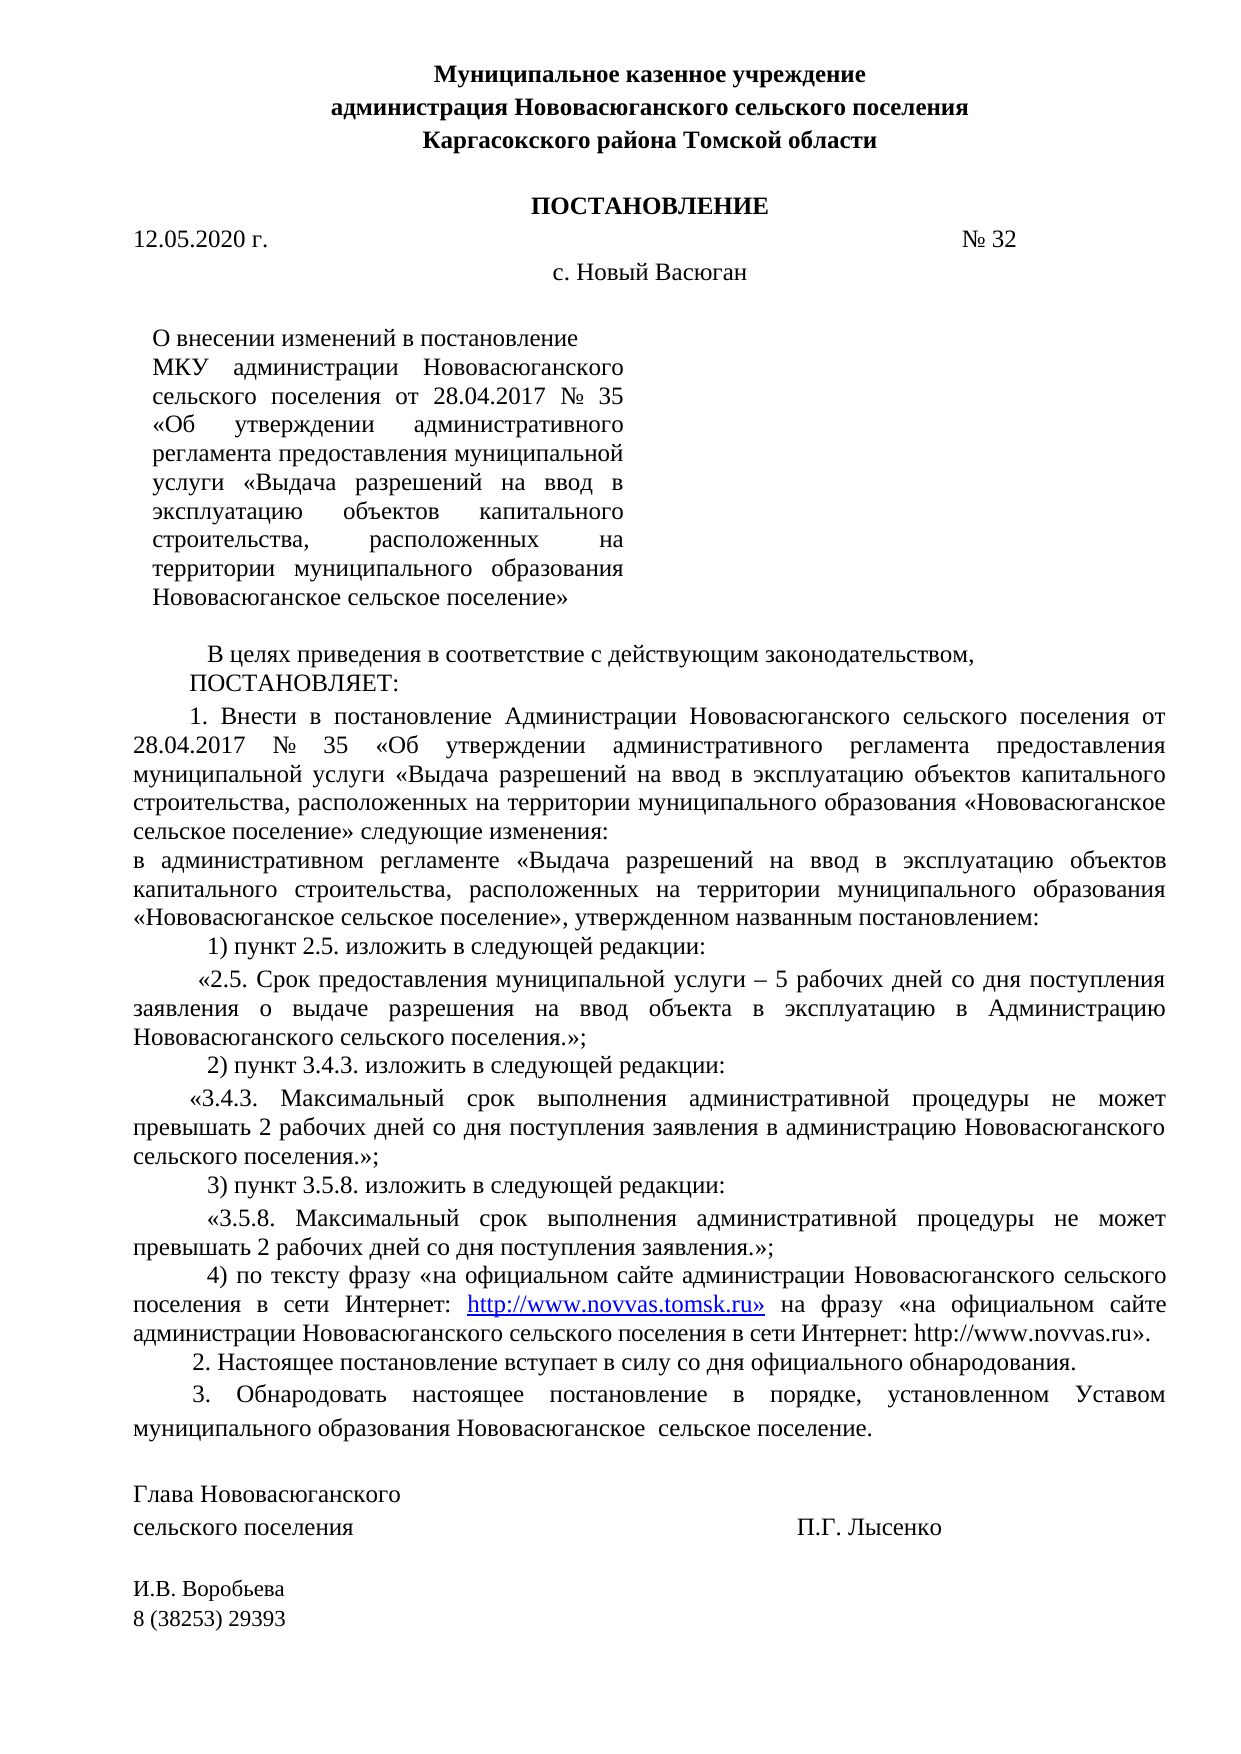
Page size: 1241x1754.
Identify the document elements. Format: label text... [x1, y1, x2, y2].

text 1) пункт 2.5. изложить в следующей редакции: [133, 931, 1167, 960]
text Каргасокского района Томской области [133, 125, 1167, 154]
text 4) по тексту фразу «на официальном сайте администрации Нововасюганского сельского поселения в сети Интернет: http://www.novvas.tomsk.ru» на фразу «на официальном сайте администрации Нововасюганского сельского поселения в сети Интернет: http://www.novvas.ru». [133, 1260, 1167, 1347]
text 2) пункт 3.4.3. изложить в следующей редакции: [133, 1051, 1167, 1079]
text И.В. Воробьева [133, 1575, 1167, 1601]
text Глава Нововасюганского [133, 1479, 1167, 1507]
text сельского поселения П.Г. Лысенко [133, 1512, 1167, 1540]
text ПОСТАНОВЛЯЕТ: [133, 668, 1167, 697]
text 8 (38253) 29393 [133, 1605, 1167, 1631]
text «2.5. Срок предоставления муниципальной услуги – 5 рабочих дней со дня поступления заявления о выдаче разрешения на ввод объекта в эксплуатацию в Администрацию Нововасюганского сельского поселения.»; [133, 964, 1167, 1051]
text 1. Внести в постановление Администрации Нововасюганского сельского поселения от 28.04.2017 № 35 «Об утверждении административного регламента предоставления муниципальной услуги «Выдача разрешений на ввод в эксплуатацию объектов капитального строительства, расположенных на территории муниципального образования «Нововасюганское сельское поселение» следующие изменения: [133, 701, 1167, 845]
text «3.5.8. Максимальный срок выполнения административной процедуры не может превышать 2 рабочих дней со дня поступления заявления.»; [133, 1203, 1167, 1260]
text 3. Обнародовать настоящее постановление в порядке, установленном Уставом муниципального образования Нововасюганское сельское поселение. [133, 1379, 1167, 1441]
table_header О внесении изменений в постановление МКУ администрации Нововасюганского сельского поселения от 28.04.2017 № 35 «Об утверждении административного регламента предоставления муниципальной услуги «Выдача разрешений на ввод в эксплуатацию объектов капитального строительства, расположенных на территории муниципального образования Нововасюганское сельское поселение» [141, 323, 635, 639]
text В целях приведения в соответствие с действующим законодательством, [133, 639, 1167, 668]
text 3) пункт 3.5.8. изложить в следующей редакции: [133, 1170, 1167, 1198]
text Муниципальное казенное учреждение [133, 59, 1167, 88]
text администрация Нововасюганского сельского поселения [133, 92, 1167, 121]
text ПОСТАНОВЛЕНИЕ [133, 191, 1167, 220]
text в административном регламенте «Выдача разрешений на ввод в эксплуатацию объектов капитального строительства, расположенных на территории муниципального образования «Нововасюганское сельское поселение», утвержденном названным постановлением: [133, 845, 1167, 931]
text 12.05.2020 г. № 32 [133, 224, 1167, 253]
text 2. Настоящее постановление вступает в силу со дня официального обнародования. [133, 1347, 1167, 1375]
text «3.4.3. Максимальный срок выполнения административной процедуры не может превышать 2 рабочих дней со дня поступления заявления в администрацию Нововасюганского сельского поселения.»; [133, 1083, 1167, 1170]
text с. Новый Васюган [133, 257, 1167, 286]
